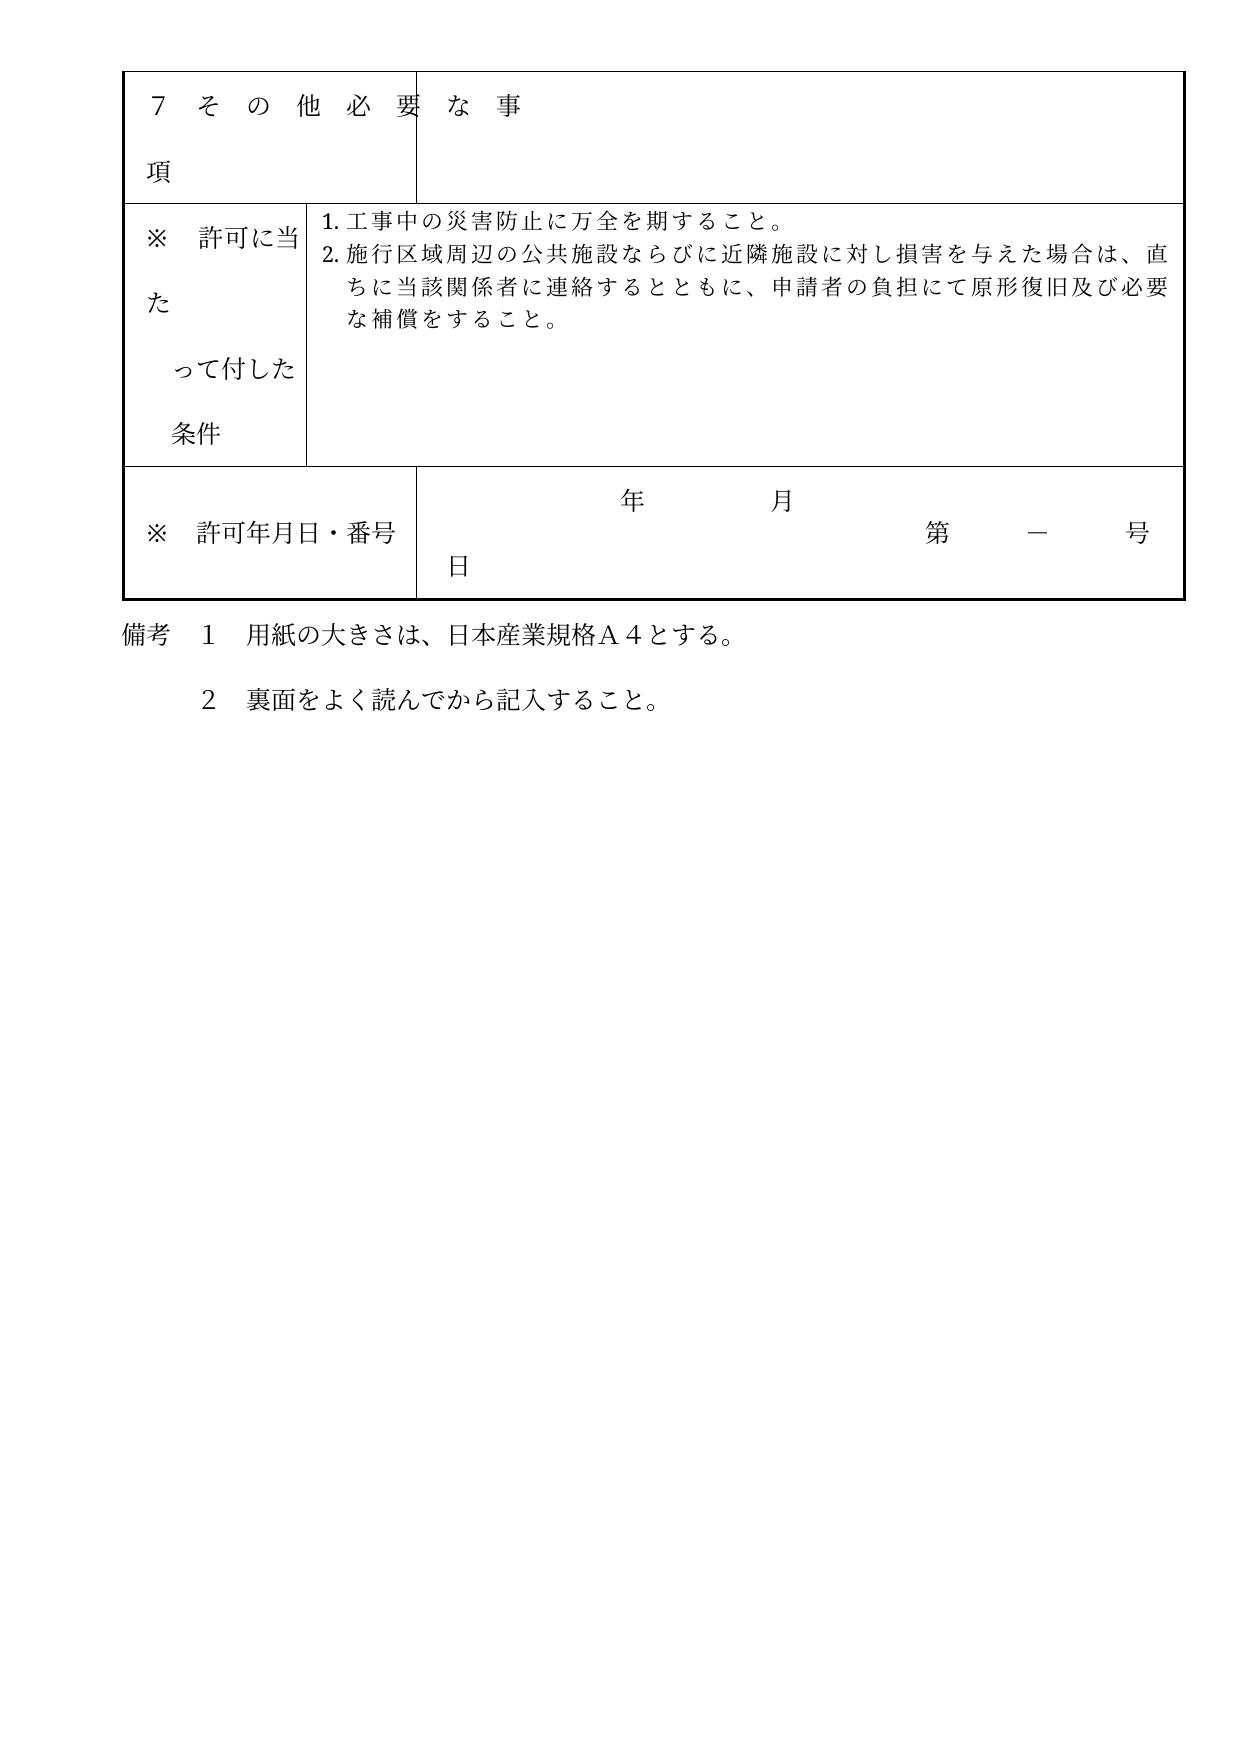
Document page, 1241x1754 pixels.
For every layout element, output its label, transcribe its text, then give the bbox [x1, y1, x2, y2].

table_cell 年 月 日 [417, 467, 801, 597]
table_cell 1.工事中の災害防止に万全を期すること。 2.施行区域周辺の公共施設ならびに近隣施設に対し損害を与えた場合は、直ちに当該関係者に連絡するとともに、申請者の負担にて原形復旧及び必要な補償をすること。 [307, 204, 1183, 466]
table_cell ※ 許可に当た って付した 条件 [125, 204, 306, 466]
table_cell ※ 許可年月日・番号 [125, 467, 416, 597]
table_cell ７ その他必要な事項 [125, 72, 416, 203]
table_cell [417, 72, 1183, 203]
text 備考 １ 用紙の大きさは、日本産業規格Ａ４とする。 [122, 601, 1172, 666]
text ２ 裏面をよく読んでから記入すること。 [122, 666, 1172, 731]
table_cell 第 － 号 [801, 467, 1183, 597]
